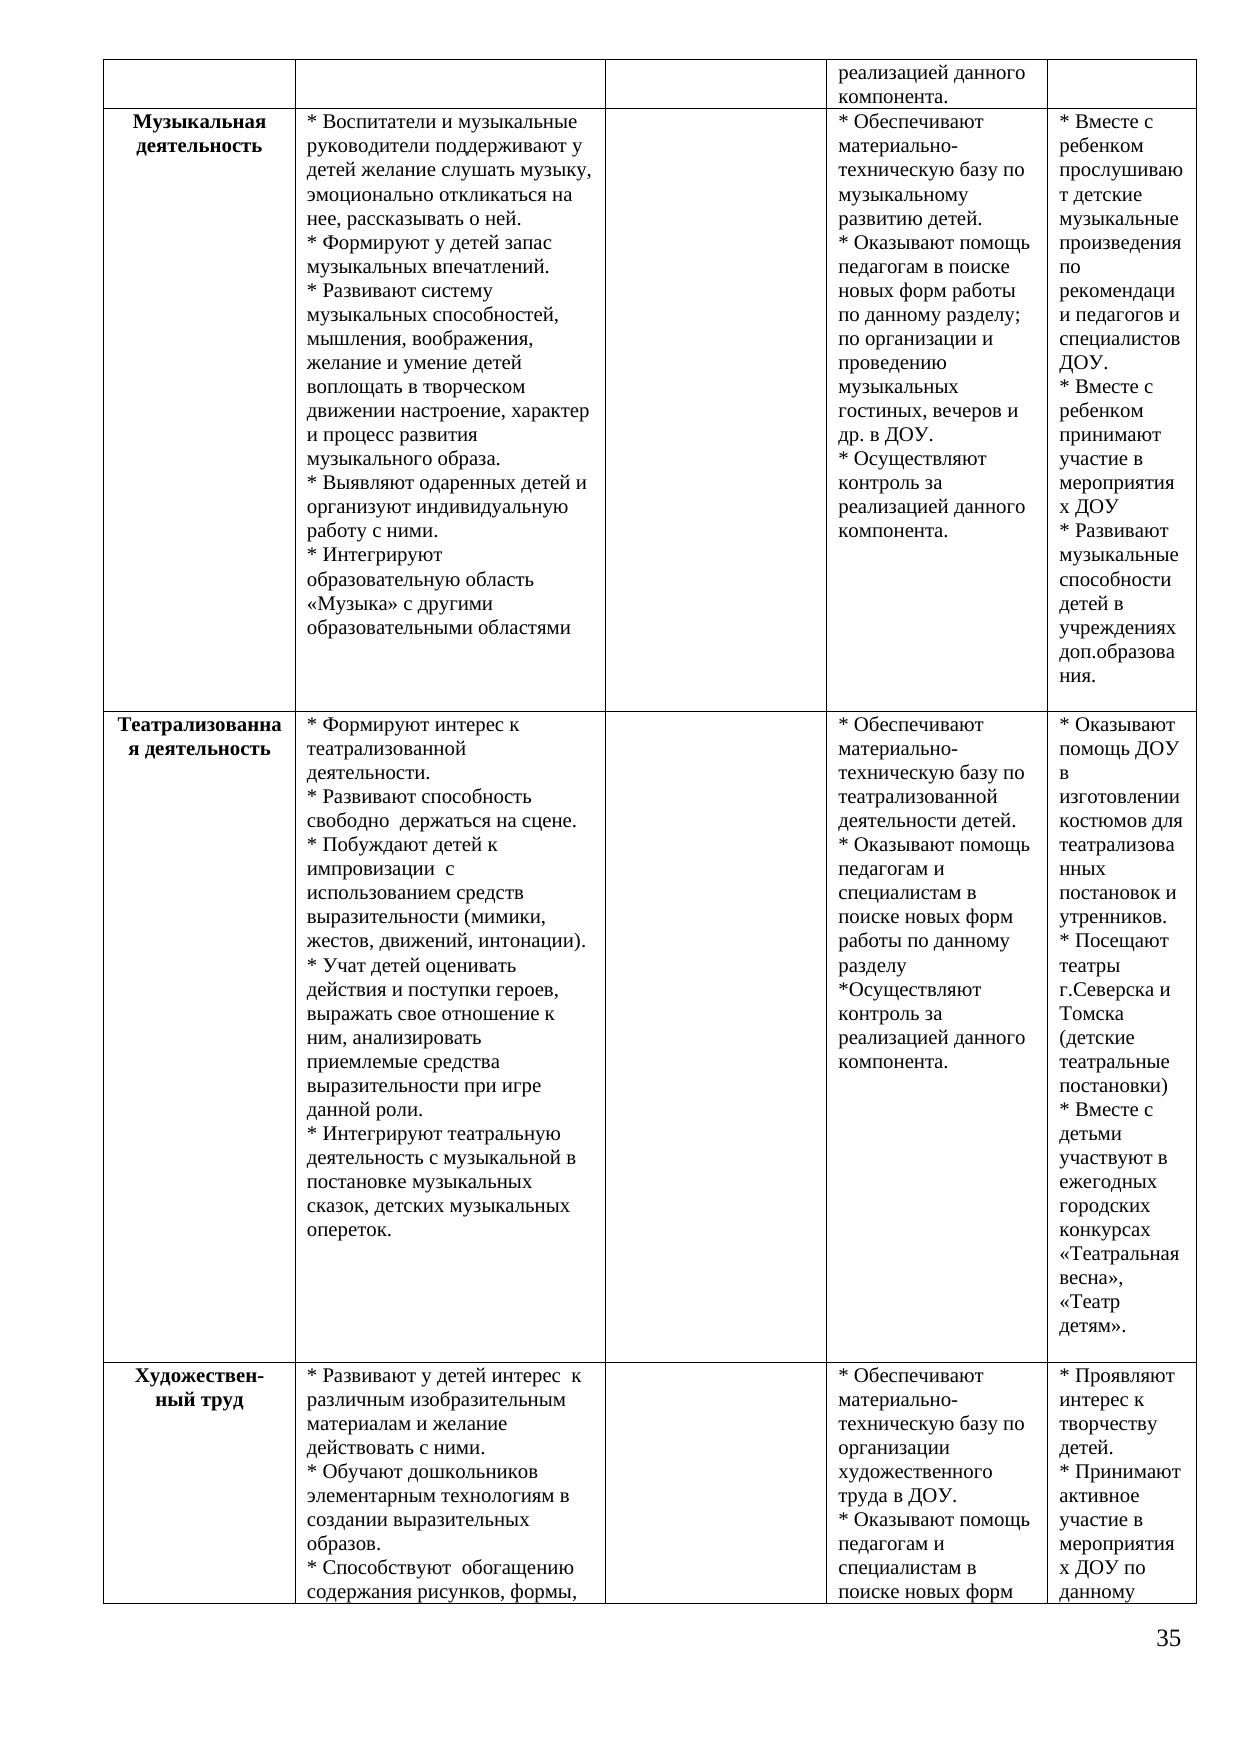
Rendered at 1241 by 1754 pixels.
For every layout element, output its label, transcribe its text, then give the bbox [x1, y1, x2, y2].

table_cell * Обеспечивают материально-техническую базу по театрализованной деятельности детей. * Оказывают помощь педагогам и специалистам в поиске новых форм работы по данному разделу *Осуществляют контроль за реализацией данного компонента. [827, 712, 1047, 1362]
table_cell * Воспитатели и музыкальные руководители поддерживают у детей желание слушать музыку, эмоционально откликаться на нее, рассказывать о ней. * Формируют у детей запас музыкальных впечатлений. * Развивают систему музыкальных способностей, мышления, воображения, желание и умение детей воплощать в творческом движении настроение, характер и процесс развития музыкального образа. * Выявляют одаренных детей и организуют индивидуальную работу с ними. * Интегрируют образовательную область «Музыка» с другими образовательными областями [296, 109, 605, 711]
table_cell [606, 109, 826, 711]
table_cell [296, 1363, 605, 1603]
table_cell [1048, 1363, 1196, 1603]
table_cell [1048, 60, 1196, 108]
table_cell [606, 712, 826, 1362]
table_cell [827, 1363, 1047, 1603]
table_cell * Формируют интерес к театрализованной деятельности. * Развивают способность свободно держаться на сцене. * Побуждают детей к импровизации с использованием средств выразительности (мимики, жестов, движений, интонации). * Учат детей оценивать действия и поступки героев, выражать свое отношение к ним, анализировать приемлемые средства выразительности при игре данной роли. * Интегрируют театральную деятельность с музыкальной в постановке музыкальных сказок, детских музыкальных опереток. [296, 712, 605, 1362]
table_cell Музыкальная деятельность [104, 109, 295, 711]
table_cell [104, 60, 295, 108]
table_cell * Оказывают помощь ДОУ в изготовлении костюмов для театрализованных постановок и утренников. * Посещают театры г.Северска и Томска (детские театральные постановки) * Вместе с детьми участвуют в ежегодных городских конкурсах «Театральная весна», «Театр детям». [1048, 712, 1196, 1362]
table_cell [606, 60, 826, 108]
table_cell * Вместе с ребенком прослушивают детские музыкальные произведения по рекомендации педагогов и специалистов ДОУ. * Вместе с ребенком принимают участие в мероприятиях ДОУ * Развивают музыкальные способности детей в учреждениях доп.образования. [1048, 109, 1196, 711]
table_cell Театрализованная деятельность [104, 712, 295, 1362]
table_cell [104, 1363, 295, 1603]
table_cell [827, 60, 1047, 108]
table_cell * Обеспечивают материально-техническую базу по музыкальному развитию детей. * Оказывают помощь педагогам в поиске новых форм работы по данному разделу; по организации и проведению музыкальных гостиных, вечеров и др. в ДОУ. * Осуществляют контроль за реализацией данного компонента. [827, 109, 1047, 711]
table_cell [606, 1363, 826, 1603]
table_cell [296, 60, 605, 108]
